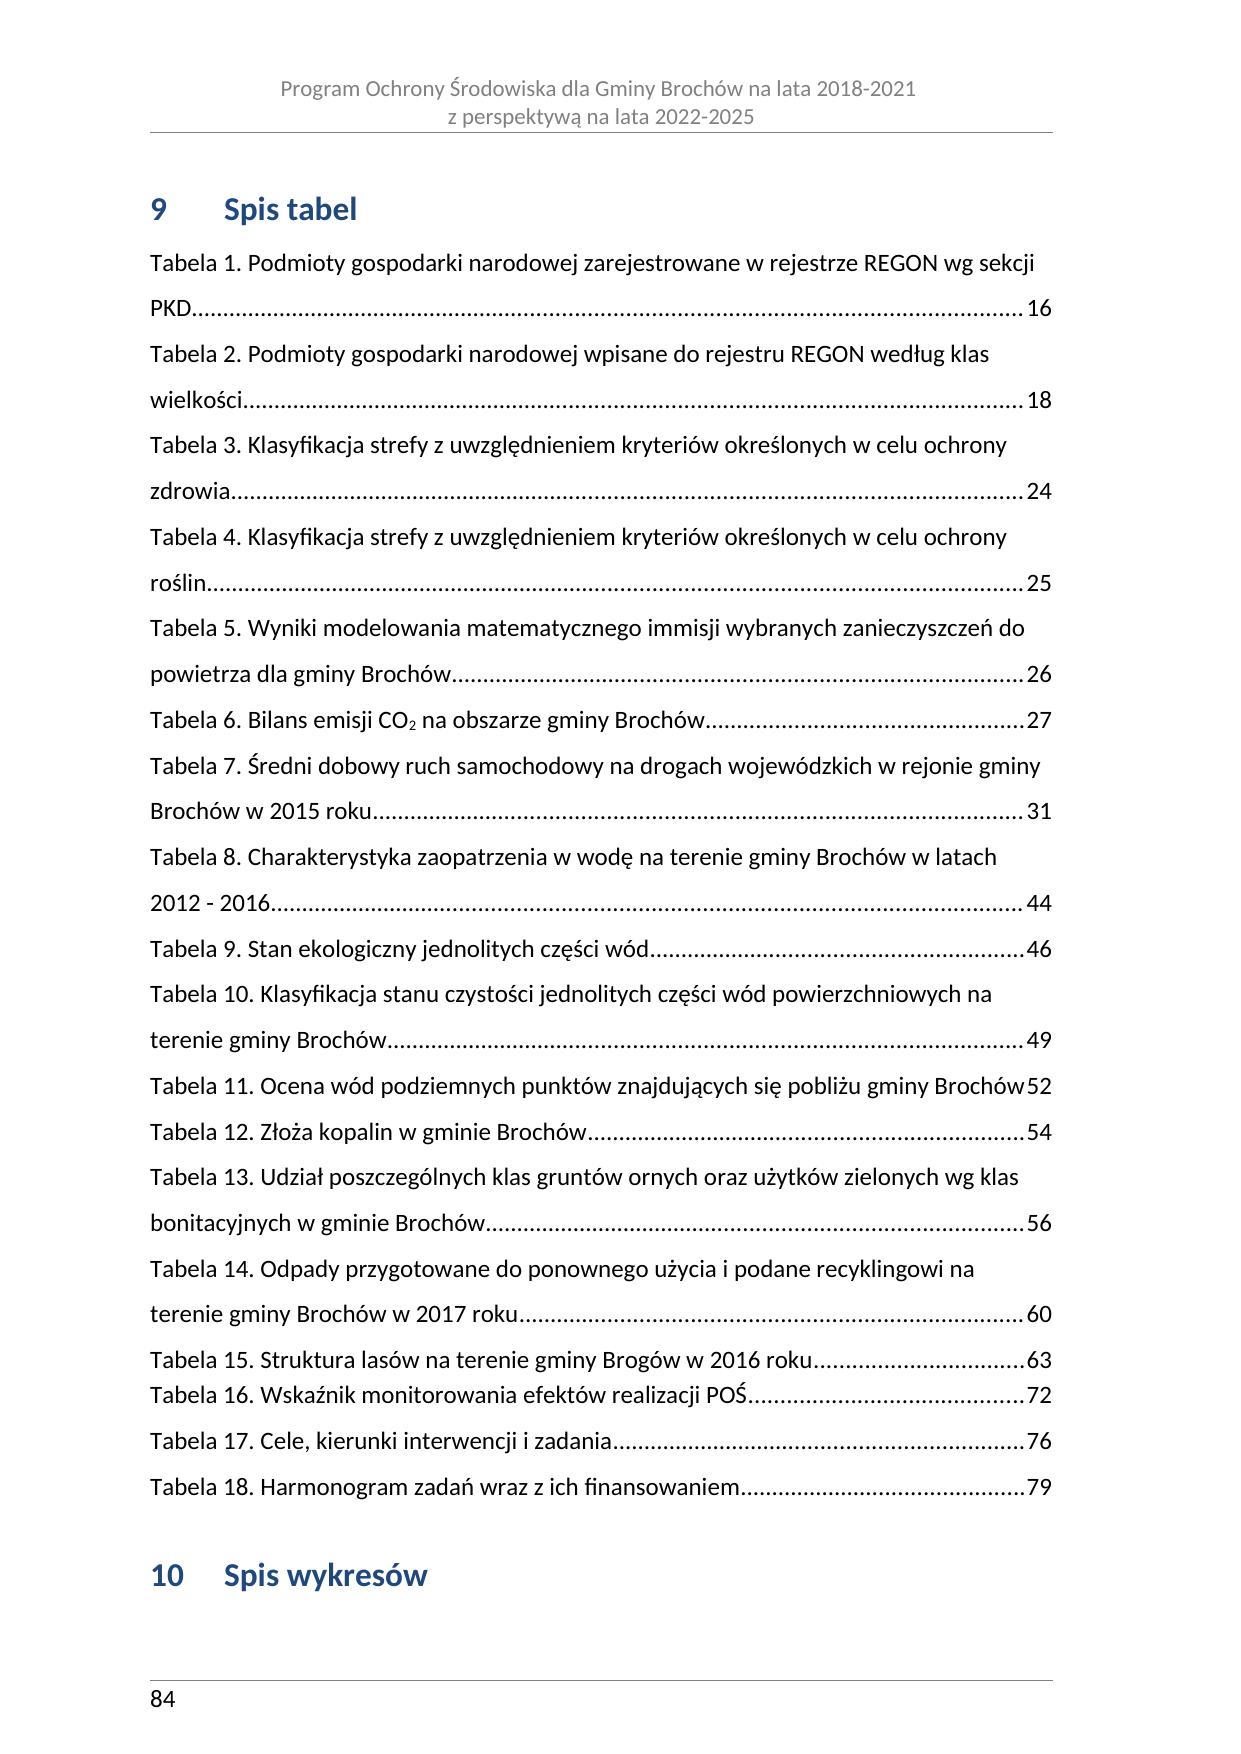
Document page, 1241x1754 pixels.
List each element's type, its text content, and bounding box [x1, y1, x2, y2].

text Tabela 16. Wskaźnik monitorowania efektów realizacji POŚ 72 [150, 1379, 1053, 1410]
text Tabela 10. Klasyfikacja stanu czystości jednolitych części wód powierzchniowych na terenie gminy Brochów 49 [150, 978, 1053, 1055]
text Tabela 1. Podmioty gospodarki narodowej zarejestrowane w rejestrze REGON wg sekcji PKD 16 [150, 247, 1053, 323]
subtitle Spis tabel [150, 187, 1053, 228]
text Tabela 4. Klasyfikacja strefy z uwzględnieniem kryteriów określonych w celu ochrony roślin 25 [150, 521, 1053, 597]
text Tabela 12. Złoża kopalin w gminie Brochów 54 [150, 1116, 1053, 1146]
text Tabela 9. Stan ekologiczny jednolitych części wód 46 [150, 933, 1053, 963]
text Tabela 18. Harmonogram zadań wraz z ich finansowaniem 79 [150, 1471, 1053, 1501]
text Tabela 7. Średni dobowy ruch samochodowy na drogach wojewódzkich w rejonie gminy Brochów w 2015 roku 31 [150, 750, 1053, 826]
text Tabela 8. Charakterystyka zaopatrzenia w wodę na terenie gminy Brochów w latach 2012 - 2016 44 [150, 841, 1053, 917]
text Tabela 5. Wyniki modelowania matematycznego immisji wybranych zanieczyszczeń do powietrza dla gminy Brochów 26 [150, 613, 1053, 689]
text Tabela 11. Ocena wód podziemnych punktów znajdujących się pobliżu gminy Brochów 52 [150, 1070, 1053, 1100]
text Tabela 14. Odpady przygotowane do ponownego użycia i podane recyklingowi na terenie gminy Brochów w 2017 roku 60 [150, 1253, 1053, 1329]
text Tabela 3. Klasyfikacja strefy z uwzględnieniem kryteriów określonych w celu ochrony zdrowia 24 [150, 430, 1053, 506]
subtitle Spis wykresów [150, 1554, 1053, 1595]
text Tabela 2. Podmioty gospodarki narodowej wpisane do rejestru REGON według klas wielkości 18 [150, 338, 1053, 414]
text Tabela 6. Bilans emisji CO2 na obszarze gminy Brochów 27 [150, 704, 1053, 734]
text Tabela 15. Struktura lasów na terenie gminy Brogów w 2016 roku 63 [150, 1344, 1053, 1375]
text Tabela 17. Cele, kierunki interwencji i zadania 76 [150, 1425, 1053, 1456]
text Tabela 13. Udział poszczególnych klas gruntów ornych oraz użytków zielonych wg klas bonitacyjnych w gminie Brochów 56 [150, 1161, 1053, 1238]
